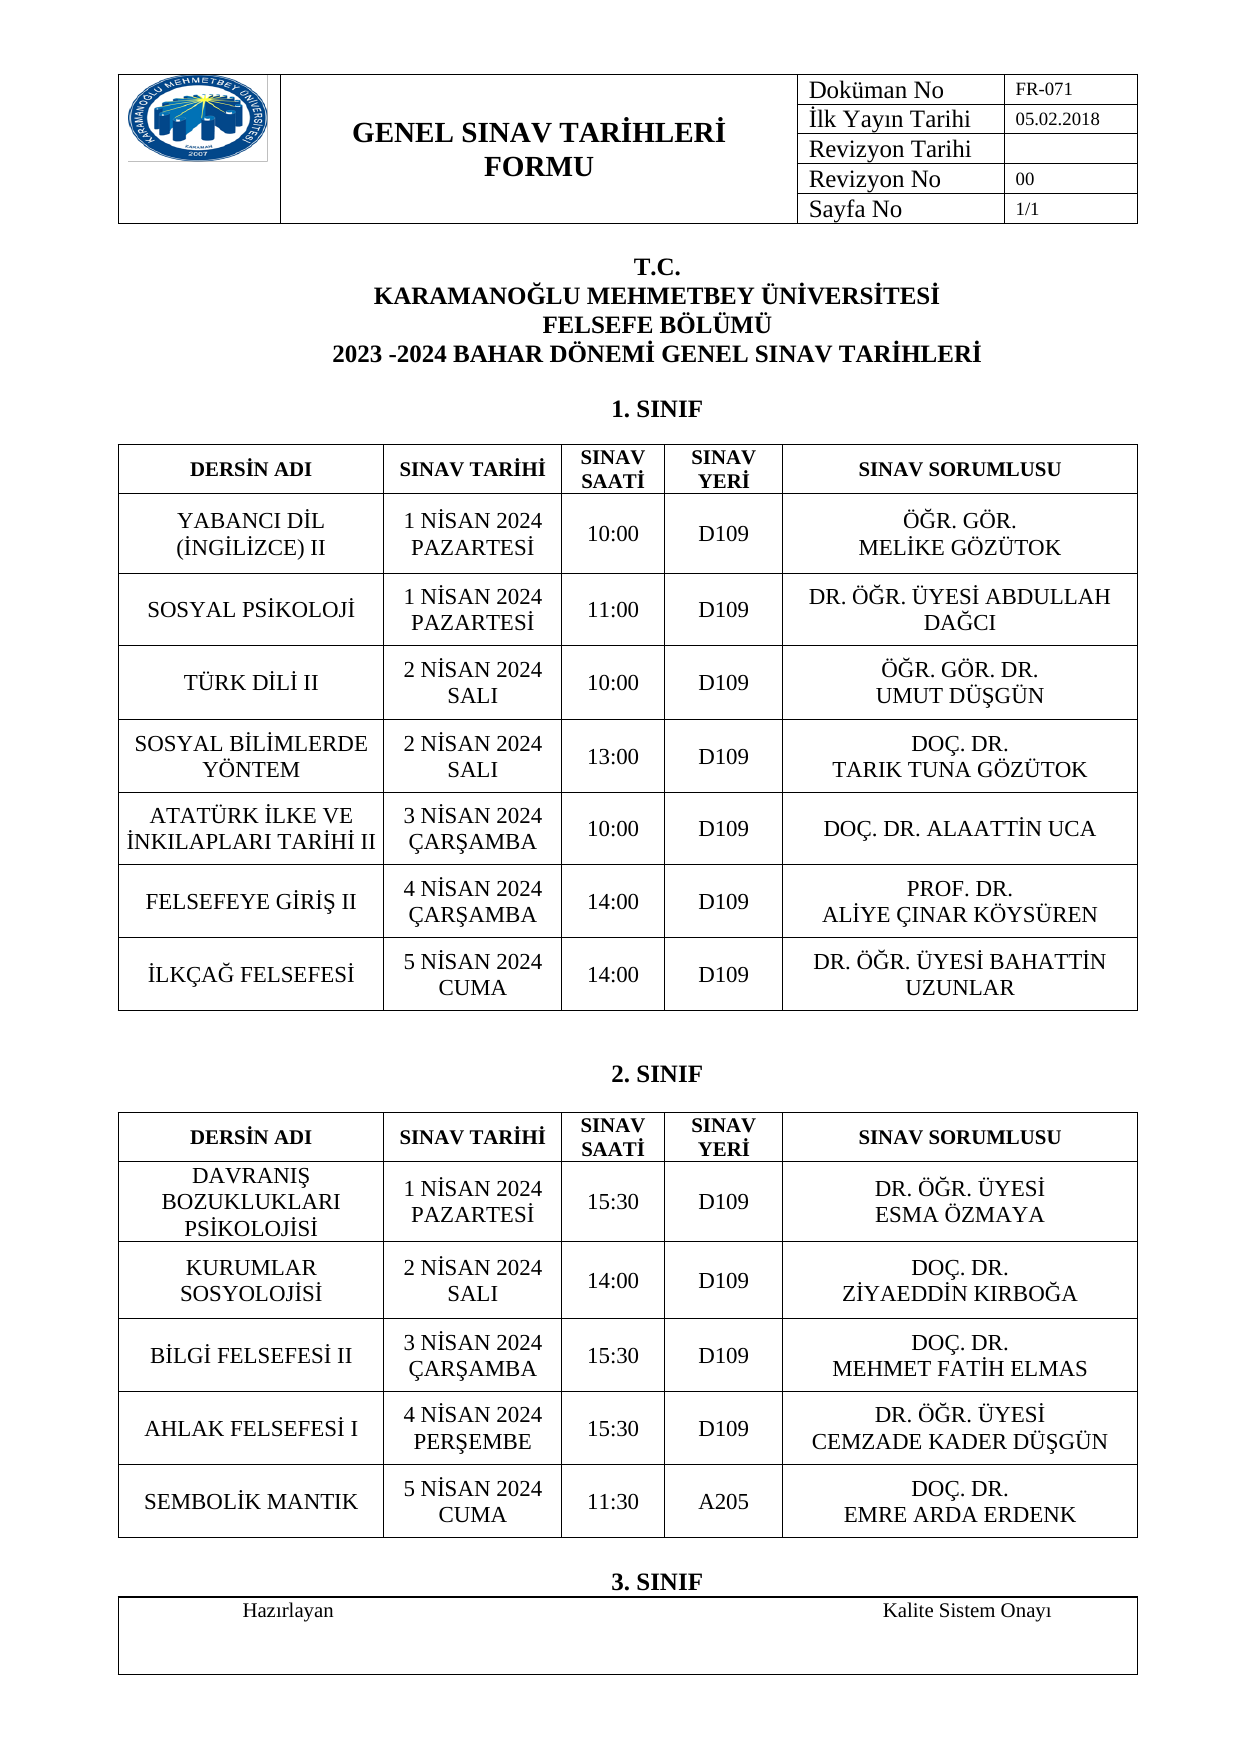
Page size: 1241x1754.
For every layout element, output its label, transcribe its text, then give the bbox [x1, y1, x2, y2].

table_cell 3 NİSAN 2024 ÇARŞAMBA [384, 793, 561, 864]
table_cell 1 NİSAN 2024 PAZARTESİ [384, 1162, 561, 1241]
table_cell D109 [665, 646, 782, 719]
table_cell ATATÜRK İLKE VE İNKILAPLARI TARİHİ II [119, 793, 383, 864]
table_cell D109 [665, 865, 782, 937]
table_header SINAV YERİ [665, 1113, 782, 1161]
table_cell 14:00 [562, 1242, 664, 1318]
table_cell FELSEFEYE GİRİŞ II [119, 865, 383, 937]
table_cell 2 NİSAN 2024 SALI [384, 1242, 561, 1318]
table_cell 4 NİSAN 2024 ÇARŞAMBA [384, 865, 561, 937]
table_cell DOÇ. DR. EMRE ARDA ERDENK [783, 1465, 1137, 1537]
table_cell DOÇ. DR. MEHMET FATİH ELMAS [783, 1319, 1137, 1391]
table_cell 15:30 [562, 1162, 664, 1241]
table_cell 4 NİSAN 2024 PERŞEMBE [384, 1392, 561, 1464]
table_cell 14:00 [562, 938, 664, 1010]
text KARAMANOĞLU MEHMETBEY ÜNİVERSİTESİ [148, 281, 1167, 310]
table_header SINAV TARİHİ [384, 1113, 561, 1161]
table_cell 15:30 [562, 1392, 664, 1464]
table_cell 2 NİSAN 2024 SALI [384, 646, 561, 719]
table_cell D109 [665, 1319, 782, 1391]
text FELSEFE BÖLÜMÜ [148, 310, 1167, 339]
text 1. SINIF [148, 394, 1167, 423]
table_cell 1 NİSAN 2024 PAZARTESİ [384, 494, 561, 573]
table_cell D109 [665, 1242, 782, 1318]
table_cell D109 [665, 793, 782, 864]
table_cell PROF. DR. ALİYE ÇINAR KÖYSÜREN [783, 865, 1137, 937]
table_header SINAV SORUMLUSU [783, 445, 1137, 493]
table_cell A205 [665, 1465, 782, 1537]
text 3. SINIF [148, 1567, 1167, 1595]
table_cell 11:00 [562, 574, 664, 645]
table_cell ÖĞR. GÖR. DR. UMUT DÜŞGÜN [783, 646, 1137, 719]
table_cell DR. ÖĞR. ÜYESİ CEMZADE KADER DÜŞGÜN [783, 1392, 1137, 1464]
table_cell 14:00 [562, 865, 664, 937]
table_cell SOSYAL PSİKOLOJİ [119, 574, 383, 645]
table_cell BİLGİ FELSEFESİ II [119, 1319, 383, 1391]
table_cell D109 [665, 494, 782, 573]
table_header SINAV YERİ [665, 445, 782, 493]
text T.C. [148, 252, 1167, 281]
table_cell ÖĞR. GÖR. MELİKE GÖZÜTOK [783, 494, 1137, 573]
table_cell D109 [665, 720, 782, 792]
table_cell 2 NİSAN 2024 SALI [384, 720, 561, 792]
table_cell 10:00 [562, 793, 664, 864]
table_cell SOSYAL BİLİMLERDE YÖNTEM [119, 720, 383, 792]
table_cell 10:00 [562, 646, 664, 719]
table_cell 5 NİSAN 2024 CUMA [384, 1465, 561, 1537]
table_header SINAV TARİHİ [384, 445, 561, 493]
table_cell 10:00 [562, 494, 664, 573]
table_cell SEMBOLİK MANTIK [119, 1465, 383, 1537]
table_cell DR. ÖĞR. ÜYESİ ABDULLAH DAĞCI [783, 574, 1137, 645]
table_cell DAVRANIŞ BOZUKLUKLARI PSİKOLOJİSİ [119, 1162, 383, 1241]
table_cell DR. ÖĞR. ÜYESİ ESMA ÖZMAYA [783, 1162, 1137, 1241]
table_cell D109 [665, 574, 782, 645]
table_cell AHLAK FELSEFESİ I [119, 1392, 383, 1464]
text 2. SINIF [148, 1059, 1167, 1088]
table_cell D109 [665, 1162, 782, 1241]
table_cell TÜRK DİLİ II [119, 646, 383, 719]
table_cell 1 NİSAN 2024 PAZARTESİ [384, 574, 561, 645]
table_cell 11:30 [562, 1465, 664, 1537]
table_cell 13:00 [562, 720, 664, 792]
text 2023 -2024 BAHAR DÖNEMİ GENEL SINAV TARİHLERİ [148, 339, 1167, 367]
table_cell DOÇ. DR. ALAATTİN UCA [783, 793, 1137, 864]
picture [127, 75, 268, 162]
table_cell YABANCI DİL (İNGİLİZCE) II [119, 494, 383, 573]
table_cell D109 [665, 938, 782, 1010]
table_cell DR. ÖĞR. ÜYESİ BAHATTİN UZUNLAR [783, 938, 1137, 1010]
table_cell DOÇ. DR. ZİYAEDDİN KIRBOĞA [783, 1242, 1137, 1318]
table_header SINAV SORUMLUSU [783, 1113, 1137, 1161]
table_cell D109 [665, 1392, 782, 1464]
table_header SINAV SAATİ [562, 445, 664, 493]
table_header DERSİN ADI [119, 445, 383, 493]
table_header SINAV SAATİ [562, 1113, 664, 1161]
table_cell 3 NİSAN 2024 ÇARŞAMBA [384, 1319, 561, 1391]
table_cell İLKÇAĞ FELSEFESİ [119, 938, 383, 1010]
table_cell 15:30 [562, 1319, 664, 1391]
table_cell 5 NİSAN 2024 CUMA [384, 938, 561, 1010]
table_header DERSİN ADI [119, 1113, 383, 1161]
table_cell DOÇ. DR. TARIK TUNA GÖZÜTOK [783, 720, 1137, 792]
table_cell KURUMLAR SOSYOLOJİSİ [119, 1242, 383, 1318]
